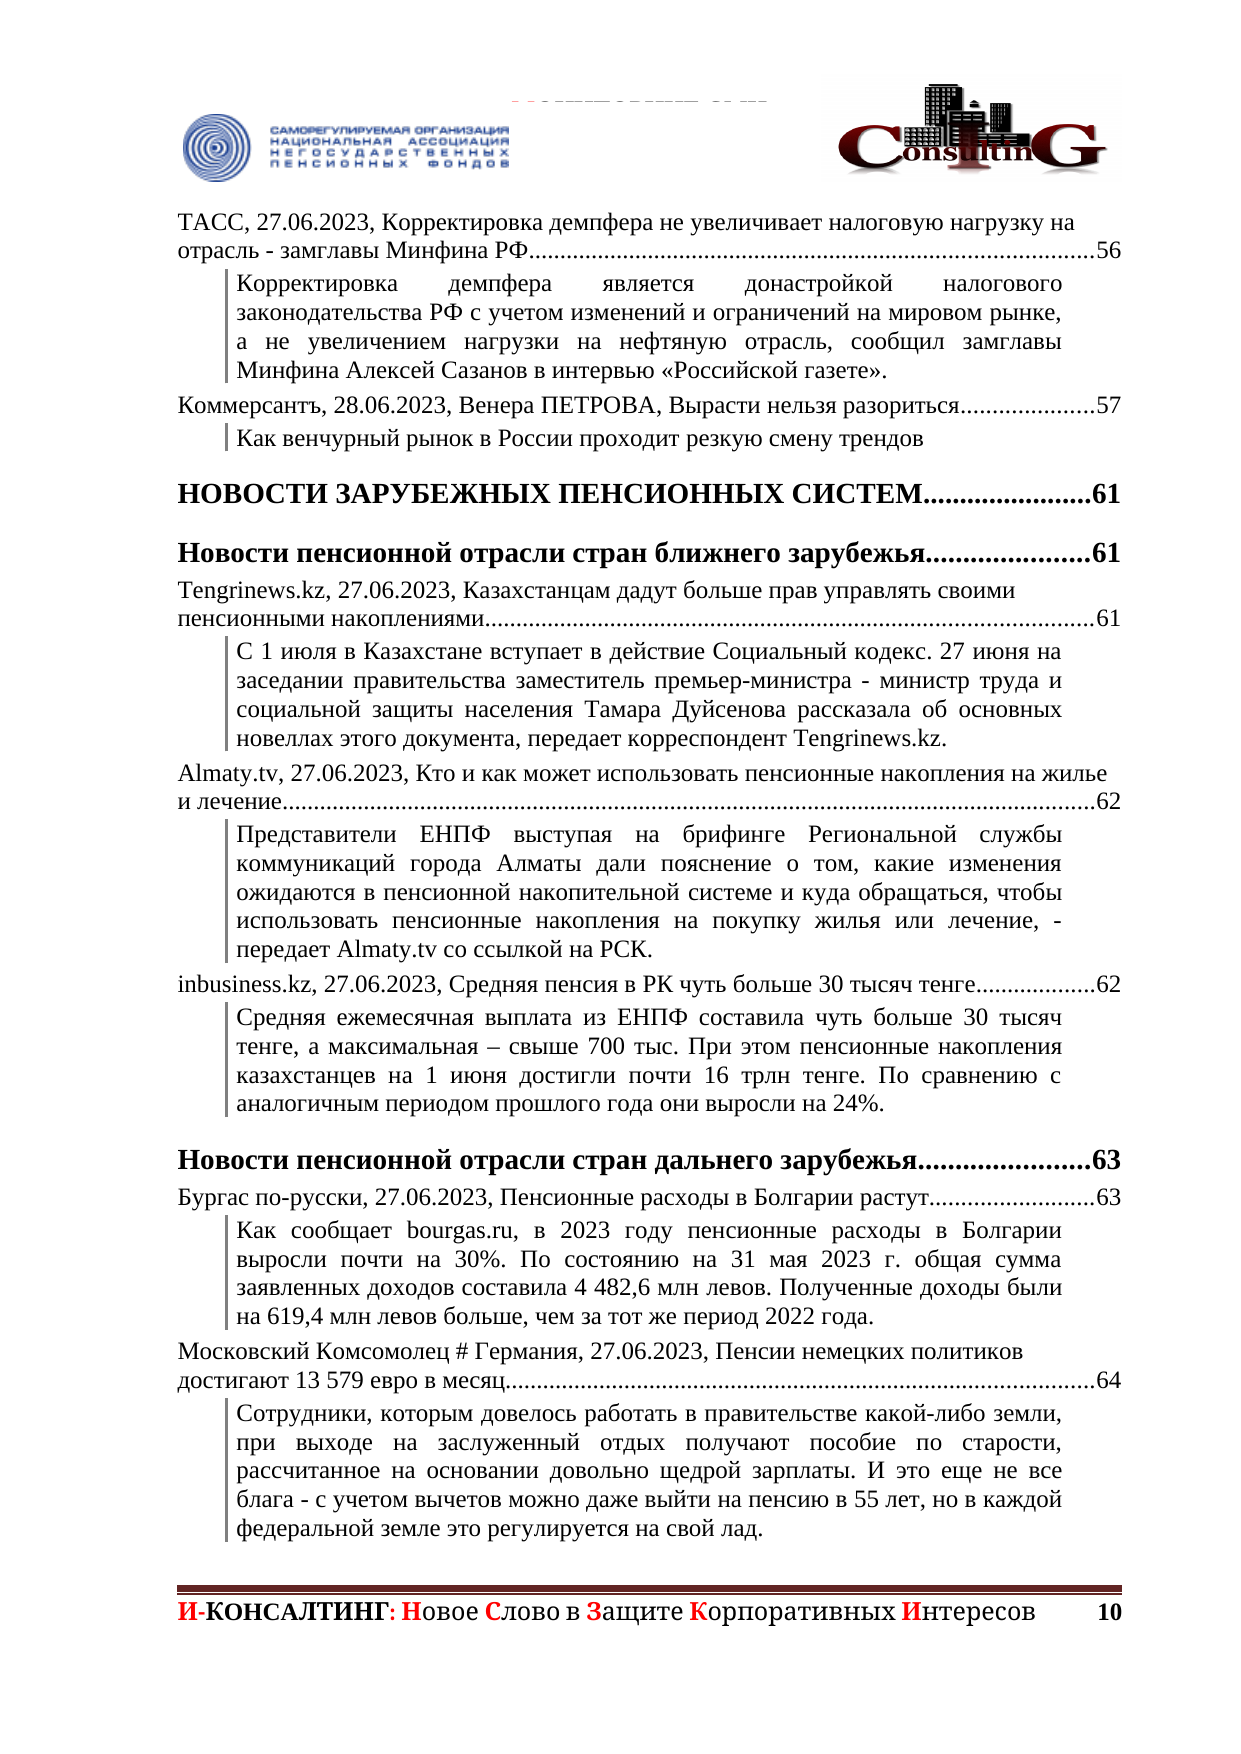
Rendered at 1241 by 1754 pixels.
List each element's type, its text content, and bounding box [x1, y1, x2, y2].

text Новости пенсионной отрасли стран ближнего зарубежья 61 [177, 535, 1122, 568]
text ТАСС, 27.06.2023, Корректировка демпфера не увеличивает налоговую нагрузку на отрасль - замглавы Минфина РФ 56 [177, 207, 1122, 264]
text Новости пенсионной отрасли стран дальнего зарубежья 63 [177, 1142, 1122, 1176]
text Корректировка демпфера является донастройкой налогового законодательства РФ с учетом изменений и ограничений на мировом рынке, а не увеличением нагрузки на нефтяную отрасль, сообщил замглавы Минфина Алексей Сазанов в интервью «Российской газете». 56 [225, 268, 1063, 383]
text Представители ЕНПФ выступая на брифинге Региональной службы коммуникаций города Алматы дали пояснение о том, какие изменения ожидаются в пенсионной накопительной системе и куда обращаться, чтобы использовать пенсионные накопления на покупку жилья или лечение, - передает Almaty.tv со ссылкой на РСК. 62 [228, 819, 1063, 963]
text Almaty.tv, 27.06.2023, Кто и как может использовать пенсионные накопления на жилье и лечение 62 [177, 758, 1122, 815]
picture [821, 73, 1122, 182]
text Как венчурный рынок в России проходит резкую смену трендов 57 [228, 423, 1063, 451]
text inbusiness.kz, 27.06.2023, Средняя пенсия в РК чуть больше 30 тысяч тенге 62 [177, 969, 1122, 998]
text С 1 июля в Казахстане вступает в действие Социальный кодекс. 27 июня на заседании правительства заместитель премьер-министра - министр труда и социальной защиты населения Тамара Дуйсенова рассказала об основных новеллах этого документа, передает корреспондент Tengrinews.kz. 61 [228, 636, 1063, 751]
text Tengrinews.kz, 27.06.2023, Казахстанцам дадут больше прав управлять своими пенсионными накоплениями 61 [177, 575, 1122, 632]
text НОВОСТИ ЗАРУБЕЖНЫХ ПЕНСИОННЫХ СИСТЕМ 61 [177, 476, 1122, 510]
text Московский Комсомолец # Германия, 27.06.2023, Пенсии немецких политиков достигают 13 579 евро в месяц 64 [177, 1336, 1122, 1394]
text Сотрудники, которым довелось работать в правительстве какой-либо земли, при выходе на заслуженный отдых получают пособие по старости, рассчитанное на основании довольно щедрой зарплаты. И это еще не все блага - с учетом вычетов можно даже выйти на пенсию в 55 лет, но в каждой федеральной земле это регулируется на свой лад. 64 [228, 1398, 1063, 1542]
text Как сообщает bourgas.ru, в 2023 году пенсионные расходы в Болгарии выросли почти на 30%. По состоянию на 31 мая 2023 г. общая сумма заявленных доходов составила 4 482,6 млн левов. Полученные доходы были на 619,4 млн левов больше, чем за тот же период 2022 года. 63 [228, 1215, 1063, 1330]
text Бургас по-русски, 27.06.2023, Пенсионные расходы в Болгарии растут 63 [177, 1182, 1122, 1211]
text Средняя ежемесячная выплата из ЕНПФ составила чуть больше 30 тысяч тенге, а максимальная – свыше 700 тыс. При этом пенсионные накопления казахстанцев на 1 июня достигли почти 16 трлн тенге. По сравнению с аналогичным периодом прошлого года они выросли на 24%. 62 [228, 1002, 1063, 1117]
text Коммерсантъ, 28.06.2023, Венера ПЕТРОВА, Вырасти нельзя разориться 57 [177, 390, 1122, 418]
picture [183, 114, 509, 182]
